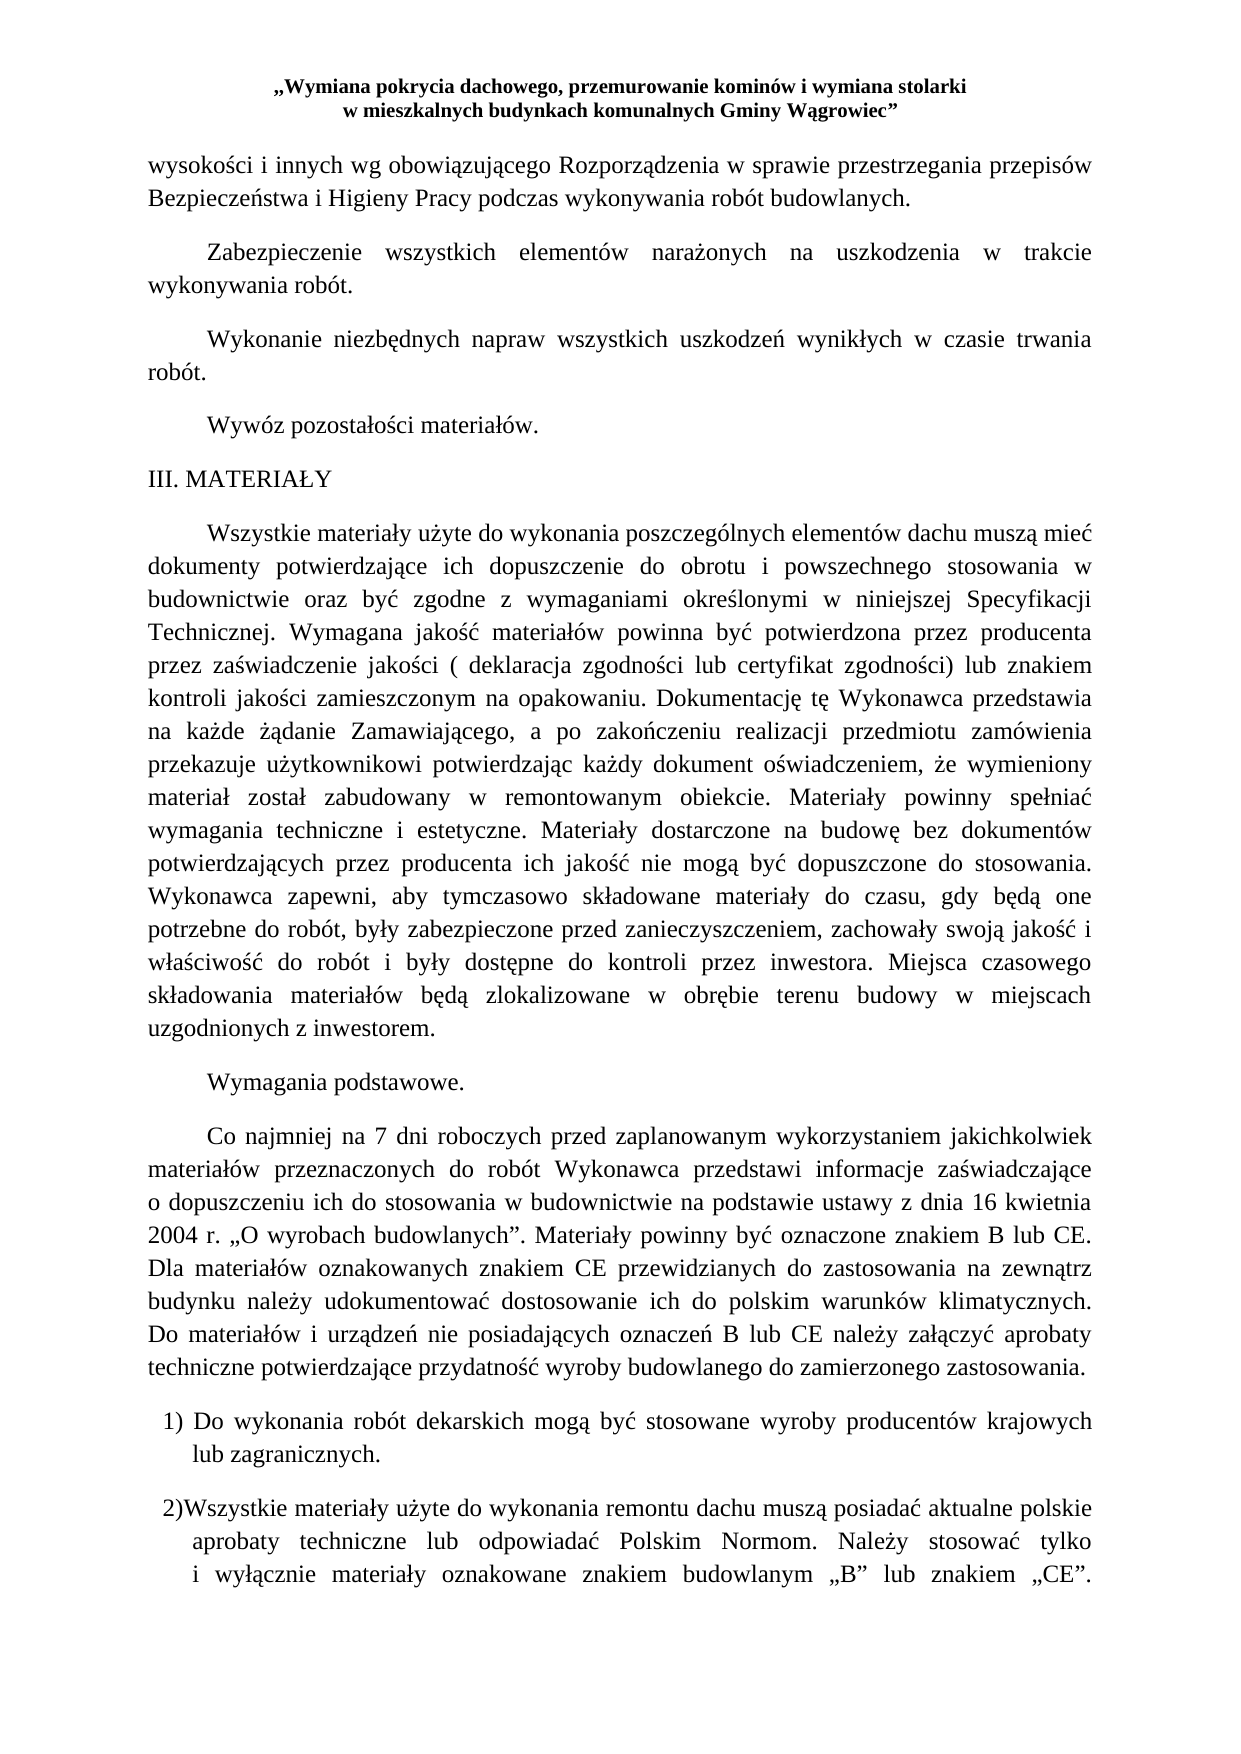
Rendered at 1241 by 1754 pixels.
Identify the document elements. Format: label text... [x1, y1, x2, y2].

text Wszystkie materiały użyte do wykonania poszczególnych elementów dachu muszą mieć dokumenty potwierdzające ich dopuszczenie do obrotu i powszechnego stosowania w budownictwie oraz być zgodne z wymaganiami określonymi w niniejszej Specyfikacji Technicznej. Wymagana jakość materiałów powinna być potwierdzona przez producenta przez zaświadczenie jakości ( deklaracja zgodności lub certyfikat zgodności) lub znakiem kontroli jakości zamieszczonym na opakowaniu. Dokumentację tę Wykonawca przedstawia na każde żądanie Zamawiającego, a po zakończeniu realizacji przedmiotu zamówienia przekazuje użytkownikowi potwierdzając każdy dokument oświadczeniem, że wymieniony materiał został zabudowany w remontowanym obiekcie. Materiały powinny spełniać wymagania techniczne i estetyczne. Materiały dostarczone na budowę bez dokumentów potwierdzających przez producenta ich jakość nie mogą być dopuszczone do stosowania. Wykonawca zapewni, aby tymczasowo składowane materiały do czasu, gdy będą one potrzebne do robót, były zabezpieczone przed zanieczyszczeniem, zachowały swoją jakość i właściwość do robót i były dostępne do kontroli przez inwestora. Miejsca czasowego składowania materiałów będą zlokalizowane w obrębie terenu budowy w miejscach uzgodnionych z inwestorem. [148, 518, 1093, 1042]
text Wykonanie niezbędnych napraw wszystkich uszkodzeń wynikłych w czasie trwania robót. [148, 324, 1093, 385]
text III. MATERIAŁY [148, 464, 1093, 493]
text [148, 150, 1093, 212]
text Wymagania podstawowe. [148, 1067, 1093, 1096]
text Zabezpieczenie wszystkich elementów narażonych na uszkodzenia w trakcie wykonywania robót. [148, 237, 1093, 298]
text Co najmniej na 7 dni roboczych przed zaplanowanym wykorzystaniem jakichkolwiek materiałów przeznaczonych do robót Wykonawca przedstawi informacje zaświadczające o dopuszczeniu ich do stosowania w budownictwie na podstawie ustawy z dnia 16 kwietnia 2004 r. „O wyrobach budowlanych”. Materiały powinny być oznaczone znakiem B lub CE. Dla materiałów oznakowanych znakiem CE przewidzianych do zastosowania na zewnątrz budynku należy udokumentować dostosowanie ich do polskim warunków klimatycznych. Do materiałów i urządzeń nie posiadających oznaczeń B lub CE należy załączyć aprobaty techniczne potwierdzające przydatność wyroby budowlanego do zamierzonego zastosowania. [148, 1121, 1093, 1381]
text Wywóz pozostałości materiałów. [148, 411, 1093, 439]
text 1) Do wykonania robót dekarskich mogą być stosowane wyroby producentów krajowych lub zagranicznych. [162, 1406, 1093, 1468]
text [162, 1493, 1093, 1588]
